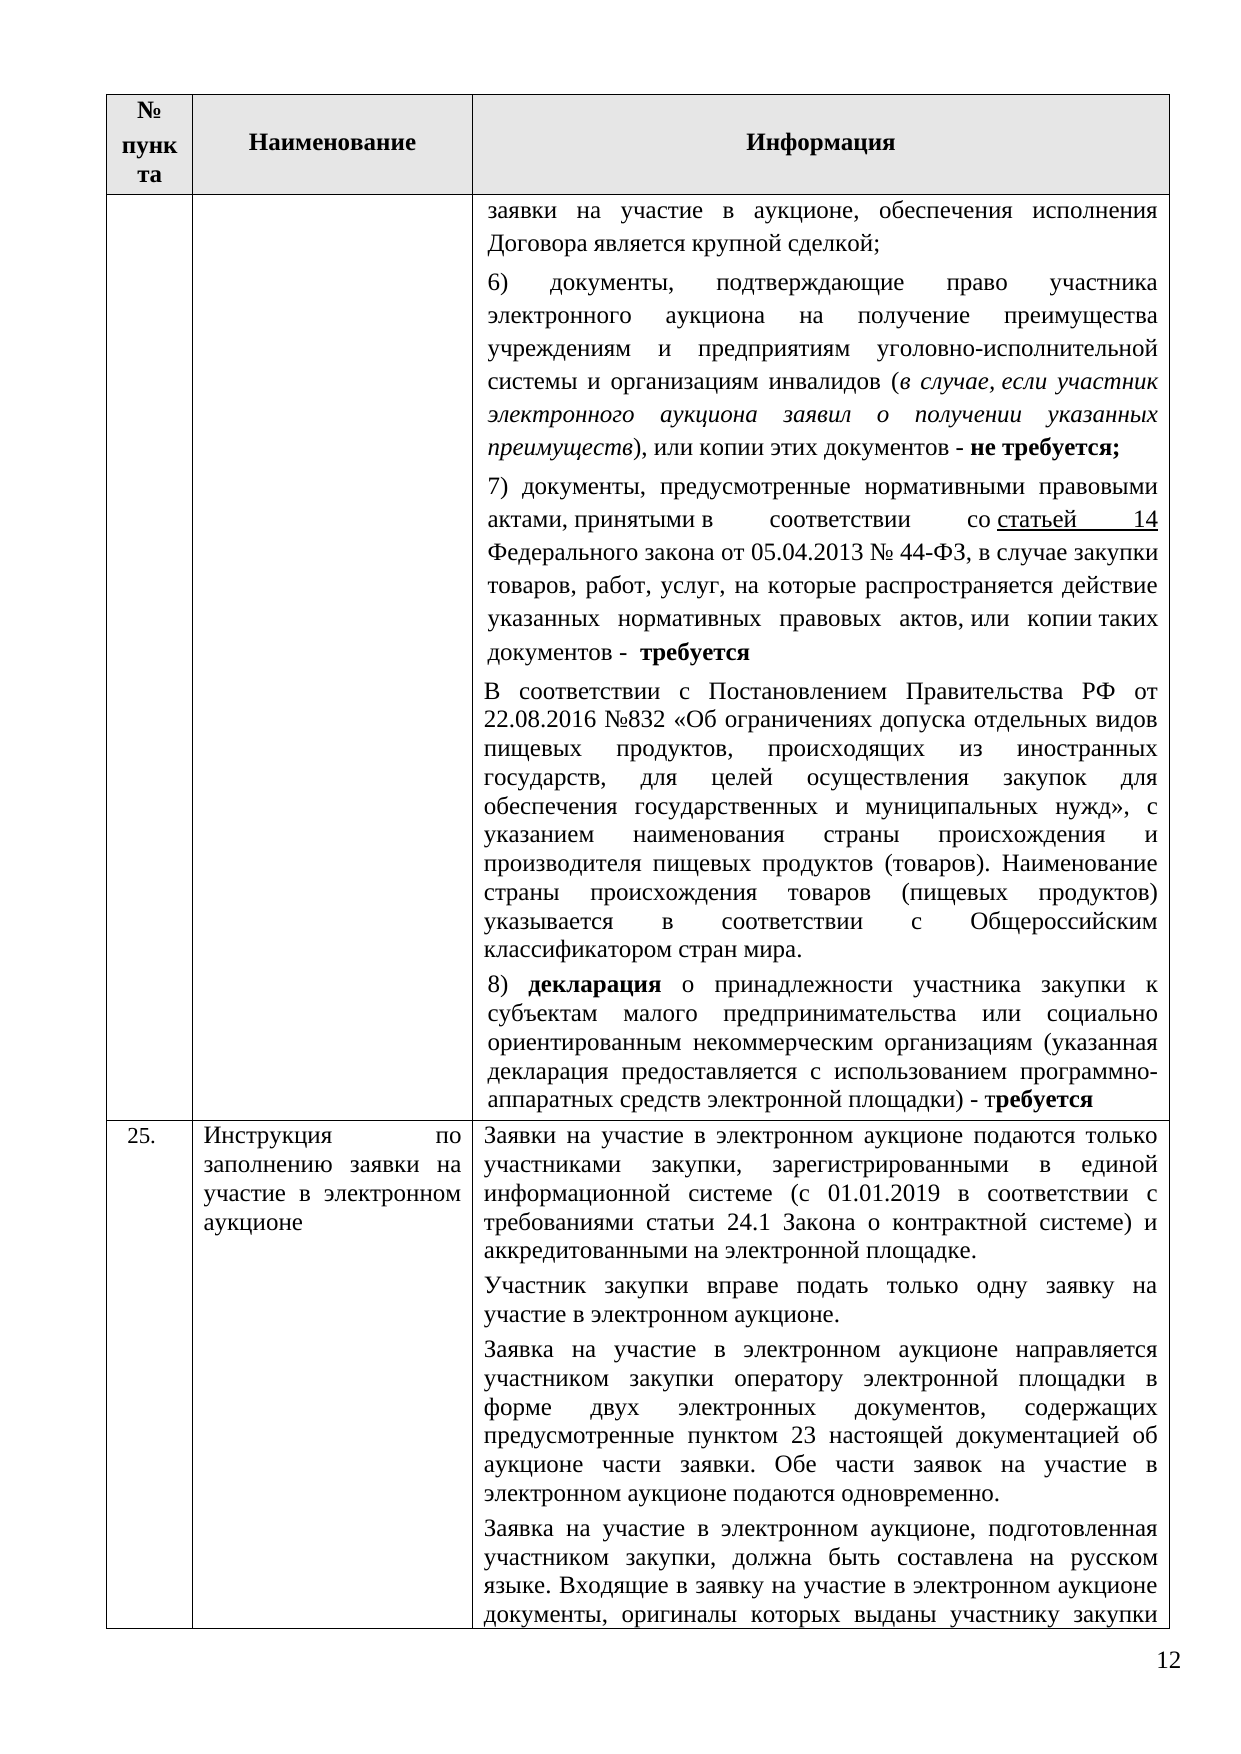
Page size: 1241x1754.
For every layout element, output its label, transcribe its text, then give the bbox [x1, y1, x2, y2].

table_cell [193, 1121, 472, 1628]
table_header Наименование [193, 95, 472, 194]
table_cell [473, 195, 1169, 1119]
table_cell [107, 1121, 192, 1628]
table_header № пункта [107, 95, 192, 194]
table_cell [473, 1121, 1169, 1628]
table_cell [193, 195, 472, 1119]
table_cell [107, 195, 192, 1119]
table_header Информация [473, 95, 1169, 194]
